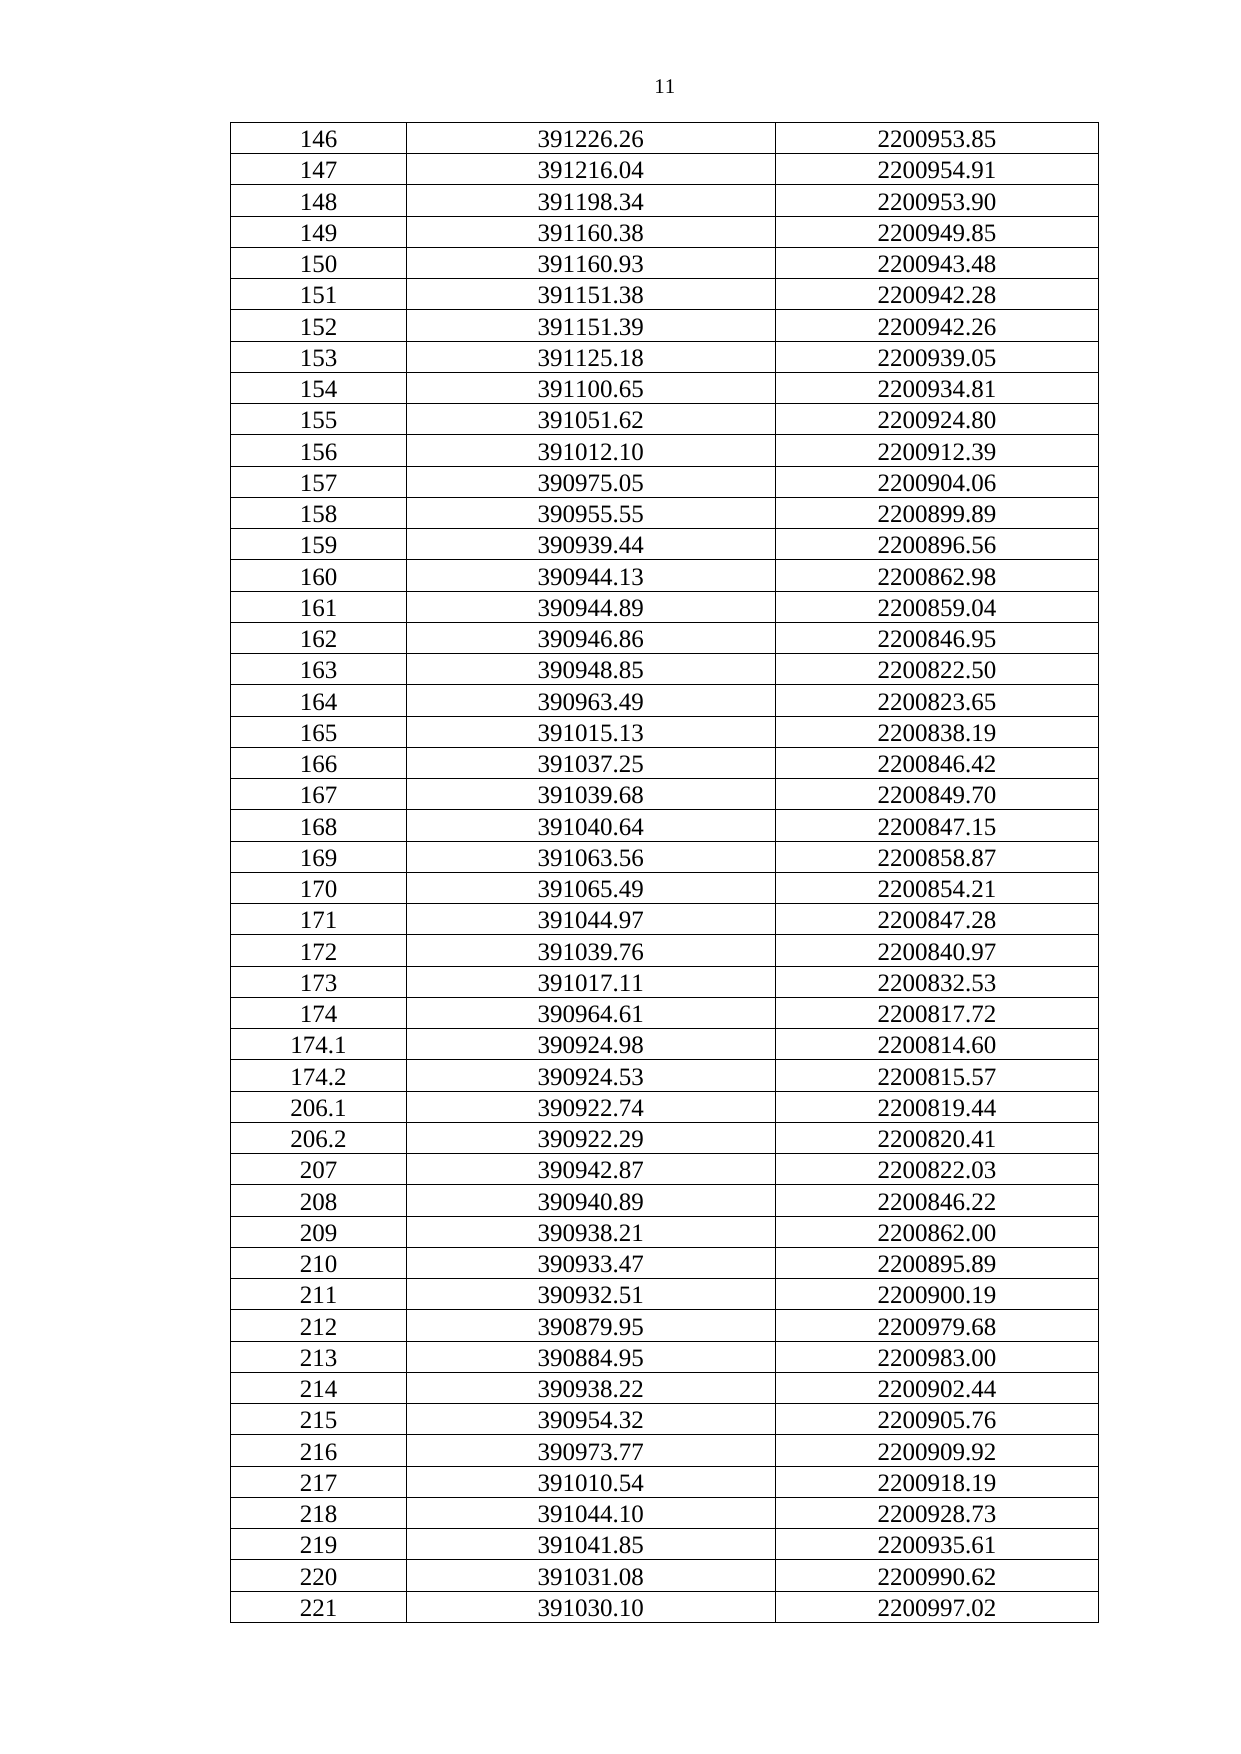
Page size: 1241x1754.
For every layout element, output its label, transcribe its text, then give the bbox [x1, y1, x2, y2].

table_cell 166 [231, 748, 406, 778]
table_cell 2200979.68 [776, 1310, 1098, 1341]
table_cell 174 [231, 998, 406, 1028]
table_cell 2200918.19 [776, 1467, 1098, 1497]
table_cell 2200912.39 [776, 435, 1098, 466]
table_cell 2200935.61 [776, 1529, 1098, 1559]
table_cell 171 [231, 904, 406, 934]
table_cell 391040.64 [407, 810, 775, 841]
table_cell 158 [231, 498, 406, 528]
table_cell 391151.39 [407, 310, 775, 341]
table_cell 391015.13 [407, 717, 775, 747]
table_cell 162 [231, 623, 406, 653]
table_cell 2200822.03 [776, 1154, 1098, 1184]
table_cell 2200814.60 [776, 1029, 1098, 1059]
table_cell 391044.10 [407, 1498, 775, 1528]
table_cell 147 [231, 154, 406, 184]
table_cell 2200924.80 [776, 404, 1098, 434]
table_cell 2200895.89 [776, 1248, 1098, 1278]
table_cell 2200997.02 [776, 1592, 1098, 1622]
table_cell 391041.85 [407, 1529, 775, 1559]
table_cell 391198.34 [407, 185, 775, 216]
table_cell 390955.55 [407, 498, 775, 528]
table_cell 2200862.00 [776, 1217, 1098, 1247]
table_cell 170 [231, 873, 406, 903]
table_cell 2200990.62 [776, 1560, 1098, 1591]
table_cell 213 [231, 1342, 406, 1372]
table_cell 161 [231, 592, 406, 622]
table_cell 390922.29 [407, 1123, 775, 1153]
table_cell 173 [231, 967, 406, 997]
table_cell 391030.10 [407, 1592, 775, 1622]
table_cell 390942.87 [407, 1154, 775, 1184]
table_cell 390922.74 [407, 1092, 775, 1122]
table_cell 214 [231, 1373, 406, 1403]
table_cell 169 [231, 842, 406, 872]
table_cell 2200815.57 [776, 1060, 1098, 1091]
table_cell 148 [231, 185, 406, 216]
table_cell 2200939.05 [776, 342, 1098, 372]
table_cell 390938.22 [407, 1373, 775, 1403]
table_cell 156 [231, 435, 406, 466]
table_cell 207 [231, 1154, 406, 1184]
table_cell 219 [231, 1529, 406, 1559]
table_cell 2200934.81 [776, 373, 1098, 403]
table_cell 391044.97 [407, 904, 775, 934]
table_cell 2200846.95 [776, 623, 1098, 653]
table_cell 206.1 [231, 1092, 406, 1122]
table_cell 155 [231, 404, 406, 434]
table_cell 390940.89 [407, 1185, 775, 1216]
table_cell 2200838.19 [776, 717, 1098, 747]
table_cell 2200983.00 [776, 1342, 1098, 1372]
table_cell 2200953.90 [776, 185, 1098, 216]
table_cell 390944.13 [407, 560, 775, 591]
table_cell 149 [231, 217, 406, 247]
table_cell 208 [231, 1185, 406, 1216]
table_cell 2200847.15 [776, 810, 1098, 841]
table_cell 168 [231, 810, 406, 841]
table_cell 2200832.53 [776, 967, 1098, 997]
table_cell 2200817.72 [776, 998, 1098, 1028]
table_cell 153 [231, 342, 406, 372]
table_cell 391100.65 [407, 373, 775, 403]
table_cell 2200896.56 [776, 529, 1098, 559]
table_cell 391039.68 [407, 779, 775, 809]
table_cell 390944.89 [407, 592, 775, 622]
table_cell 2200859.04 [776, 592, 1098, 622]
table_cell 2200899.89 [776, 498, 1098, 528]
table_cell 172 [231, 935, 406, 966]
table_cell 146 [231, 123, 406, 153]
table_cell 2200849.70 [776, 779, 1098, 809]
table_cell 2200846.42 [776, 748, 1098, 778]
table_cell 221 [231, 1592, 406, 1622]
table_cell 390946.86 [407, 623, 775, 653]
table_cell 390884.95 [407, 1342, 775, 1372]
table_cell 2200904.06 [776, 467, 1098, 497]
table_cell 2200942.26 [776, 310, 1098, 341]
table_cell 2200949.85 [776, 217, 1098, 247]
table_cell 391160.93 [407, 248, 775, 278]
table_cell 2200854.21 [776, 873, 1098, 903]
table_cell 220 [231, 1560, 406, 1591]
table_cell 391051.62 [407, 404, 775, 434]
table_cell 2200846.22 [776, 1185, 1098, 1216]
table_cell 390933.47 [407, 1248, 775, 1278]
table_cell 2200840.97 [776, 935, 1098, 966]
table_cell 391010.54 [407, 1467, 775, 1497]
table_cell 2200954.91 [776, 154, 1098, 184]
table_cell 390938.21 [407, 1217, 775, 1247]
table_cell 154 [231, 373, 406, 403]
table_cell 2200943.48 [776, 248, 1098, 278]
table_cell 212 [231, 1310, 406, 1341]
table_cell 390879.95 [407, 1310, 775, 1341]
table_cell 174.1 [231, 1029, 406, 1059]
table_cell 390924.98 [407, 1029, 775, 1059]
table_cell 163 [231, 654, 406, 684]
table_cell 2200953.85 [776, 123, 1098, 153]
table_cell 2200900.19 [776, 1279, 1098, 1309]
table_cell 390973.77 [407, 1435, 775, 1466]
table_cell 391012.10 [407, 435, 775, 466]
table_cell 2200928.73 [776, 1498, 1098, 1528]
table_cell 152 [231, 310, 406, 341]
table_cell 216 [231, 1435, 406, 1466]
table_cell 390939.44 [407, 529, 775, 559]
table_cell 390975.05 [407, 467, 775, 497]
table_cell 2200942.28 [776, 279, 1098, 309]
table_cell 2200819.44 [776, 1092, 1098, 1122]
table_cell 209 [231, 1217, 406, 1247]
table_cell 174.2 [231, 1060, 406, 1091]
table_cell 391037.25 [407, 748, 775, 778]
table_cell 390954.32 [407, 1404, 775, 1434]
table_cell 165 [231, 717, 406, 747]
table_cell 217 [231, 1467, 406, 1497]
table_cell 2200909.92 [776, 1435, 1098, 1466]
table_cell 2200858.87 [776, 842, 1098, 872]
table_cell 391065.49 [407, 873, 775, 903]
table_cell 211 [231, 1279, 406, 1309]
table_cell 390948.85 [407, 654, 775, 684]
table_cell 391151.38 [407, 279, 775, 309]
table_cell 160 [231, 560, 406, 591]
table_cell 391216.04 [407, 154, 775, 184]
table_cell 391125.18 [407, 342, 775, 372]
table_cell 2200862.98 [776, 560, 1098, 591]
table_cell 157 [231, 467, 406, 497]
table_cell 206.2 [231, 1123, 406, 1153]
table_cell 164 [231, 685, 406, 716]
table_cell 215 [231, 1404, 406, 1434]
table_cell 218 [231, 1498, 406, 1528]
table_cell 210 [231, 1248, 406, 1278]
table_cell 2200820.41 [776, 1123, 1098, 1153]
table_cell 2200905.76 [776, 1404, 1098, 1434]
table_cell 391031.08 [407, 1560, 775, 1591]
table_cell 159 [231, 529, 406, 559]
table_cell 390964.61 [407, 998, 775, 1028]
table_cell 2200822.50 [776, 654, 1098, 684]
table_cell 167 [231, 779, 406, 809]
table_cell 2200823.65 [776, 685, 1098, 716]
table_cell 391226.26 [407, 123, 775, 153]
table_cell 391063.56 [407, 842, 775, 872]
table_cell 150 [231, 248, 406, 278]
table_cell 391017.11 [407, 967, 775, 997]
table_cell 390924.53 [407, 1060, 775, 1091]
table_cell 391039.76 [407, 935, 775, 966]
table_cell 2200902.44 [776, 1373, 1098, 1403]
table_cell 390932.51 [407, 1279, 775, 1309]
table_cell 151 [231, 279, 406, 309]
table_cell 2200847.28 [776, 904, 1098, 934]
table_cell 390963.49 [407, 685, 775, 716]
table_cell 391160.38 [407, 217, 775, 247]
